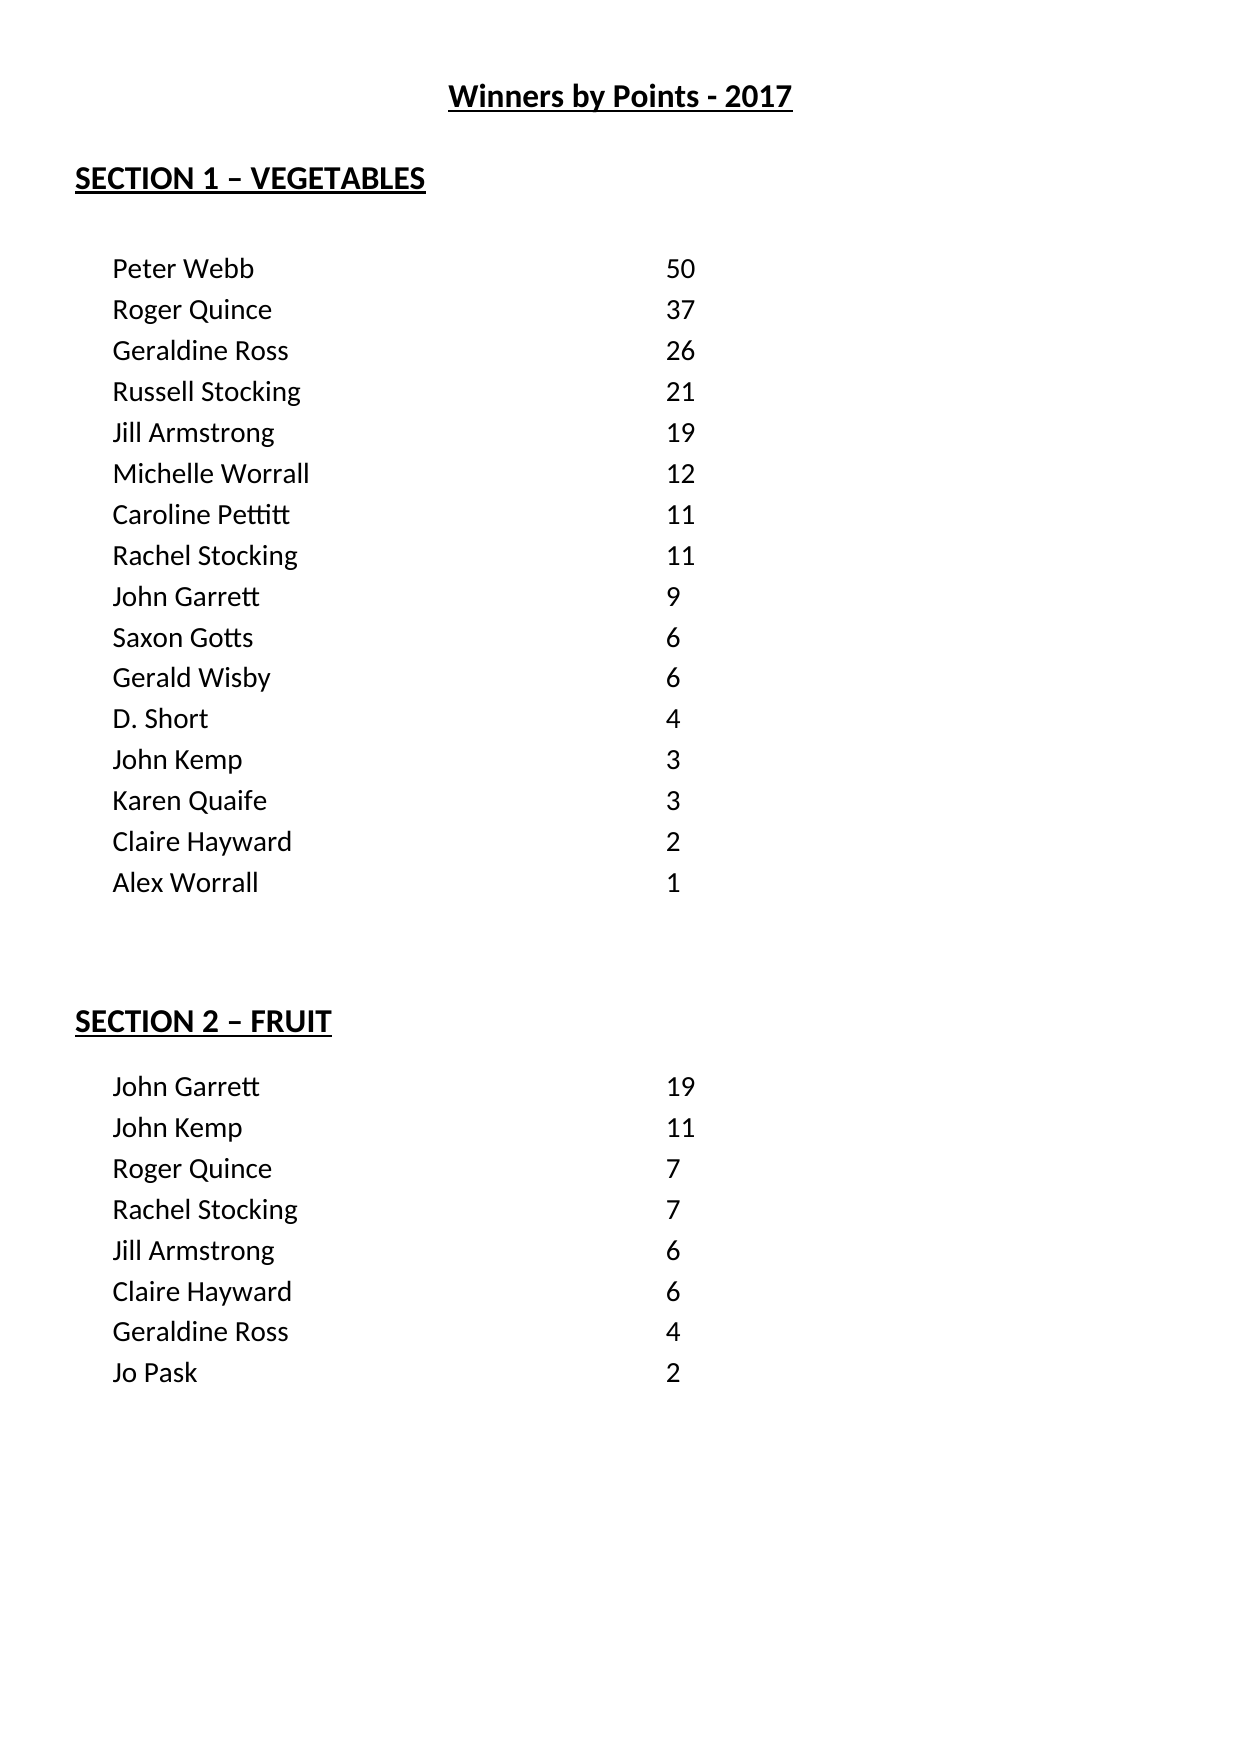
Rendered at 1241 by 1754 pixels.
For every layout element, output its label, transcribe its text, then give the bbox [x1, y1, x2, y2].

text Rachel Stocking 11 [75, 537, 1165, 572]
text Geraldine Ross 26 [75, 332, 1165, 368]
text Claire Hayward 6 [75, 1273, 1165, 1308]
text Rachel Stocking 7 [75, 1191, 1165, 1226]
text Russell Stocking 21 [75, 373, 1165, 409]
text SECTION 2 – FRUIT [75, 1000, 1165, 1041]
text Winners by Points - 2017 [75, 75, 1165, 116]
text Peter Webb 50 [75, 250, 1165, 286]
text Alex Worrall 1 [75, 864, 1165, 900]
text Roger Quince 37 [75, 291, 1165, 327]
text SECTION 1 – VEGETABLES [75, 157, 1165, 197]
text Jill Armstrong 19 [75, 414, 1165, 449]
text D. Short 4 [75, 701, 1165, 736]
text Karen Quaife 3 [75, 782, 1165, 818]
text Jo Pask 2 [75, 1354, 1165, 1390]
text John Kemp 3 [75, 741, 1165, 777]
text John Garrett 9 [75, 578, 1165, 613]
text John Kemp 11 [75, 1109, 1165, 1144]
text Caroline Pettitt 11 [75, 496, 1165, 531]
text Saxon Gotts 6 [75, 619, 1165, 654]
text Gerald Wisby 6 [75, 659, 1165, 695]
text Michelle Worrall 12 [75, 455, 1165, 491]
text Roger Quince 7 [75, 1150, 1165, 1185]
text Geraldine Ross 4 [75, 1313, 1165, 1349]
text Jill Armstrong 6 [75, 1232, 1165, 1267]
text Claire Hayward 2 [75, 823, 1165, 859]
text John Garrett 19 [75, 1068, 1165, 1103]
